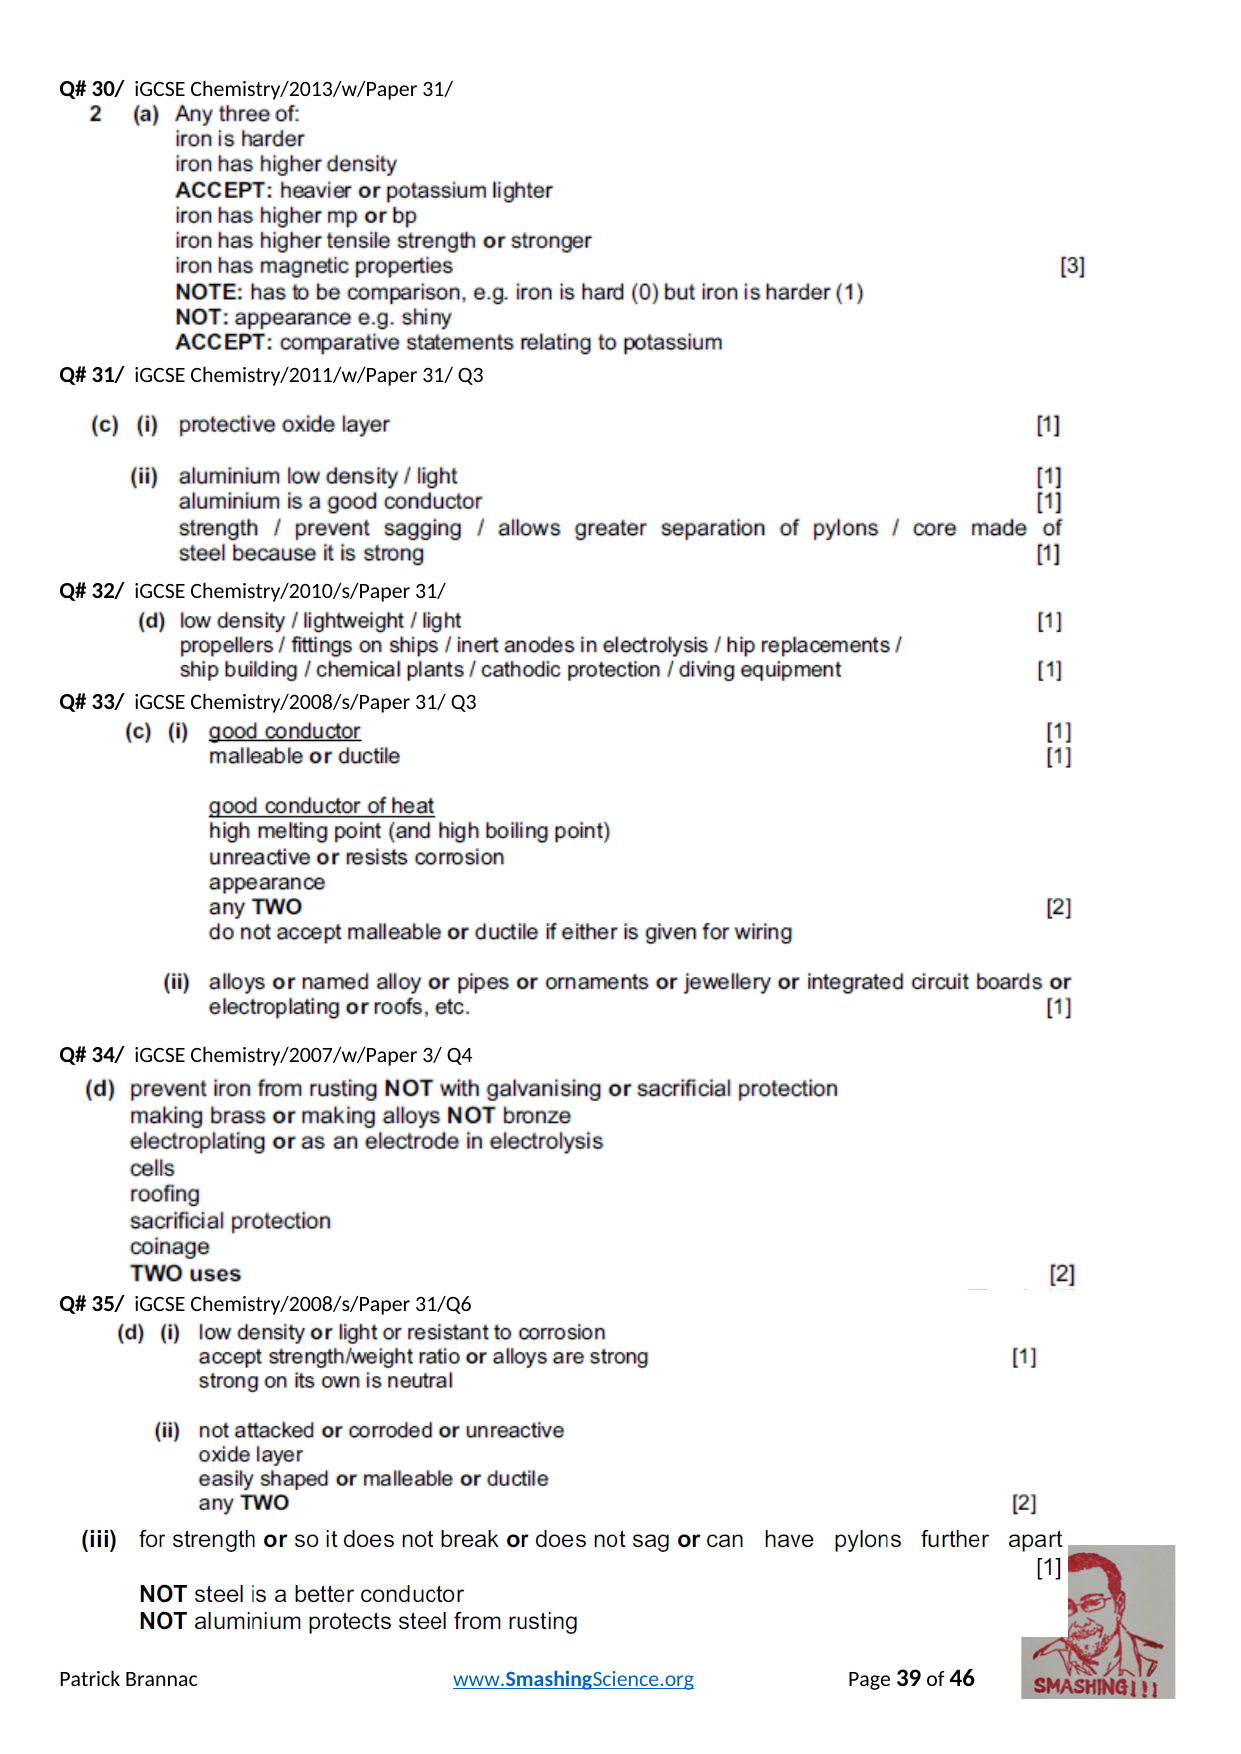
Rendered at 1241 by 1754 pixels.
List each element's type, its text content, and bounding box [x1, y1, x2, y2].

picture [71, 1518, 1176, 1699]
picture [71, 101, 1098, 361]
text Q# 32/ iGCSE Chemistry/2010/s/Paper 31/ [59, 576, 1090, 604]
text Q# 34/ iGCSE Chemistry/2007/w/Paper 3/ Q4 [59, 1040, 1090, 1068]
text Q# 31/ iGCSE Chemistry/2011/w/Paper 31/ Q3 [59, 360, 1090, 388]
text Q# 35/ iGCSE Chemistry/2008/s/Paper 31/Q6 [59, 1289, 1090, 1317]
text Q# 30/ iGCSE Chemistry/2013/w/Paper 31/ [59, 74, 1090, 102]
text Q# 33/ iGCSE Chemistry/2008/s/Paper 31/ Q3 [59, 687, 1090, 715]
